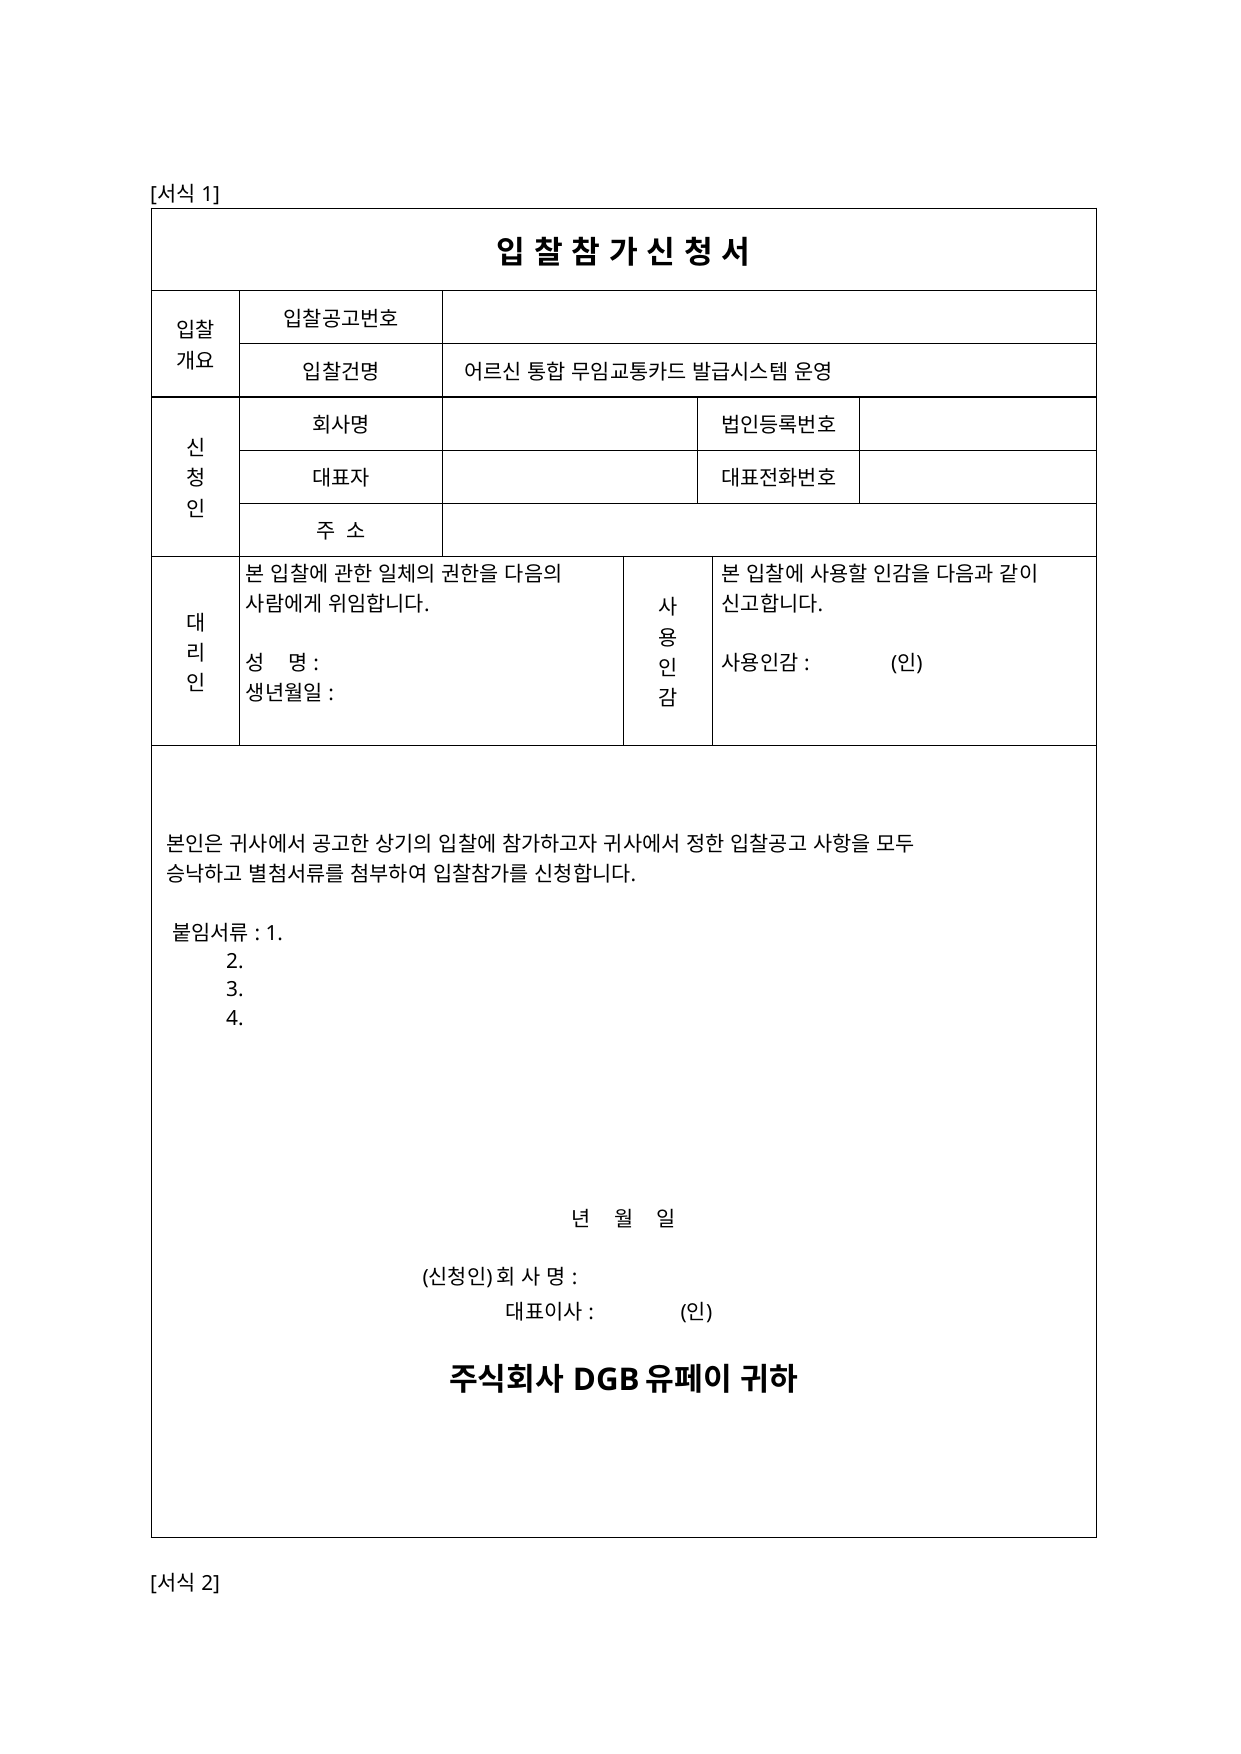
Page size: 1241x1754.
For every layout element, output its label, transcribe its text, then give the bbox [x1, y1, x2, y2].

table_cell 신 청 인 [152, 398, 239, 556]
table_cell 입찰건명 [240, 344, 442, 396]
table_cell [443, 398, 697, 449]
table_cell [443, 291, 1096, 343]
table_cell [860, 398, 1096, 449]
table_cell [860, 451, 1096, 503]
table_cell 본 입찰에 관한 일체의 권한을 다음의 사람에게 위임합니다. 성 명 : 생년월일 : [240, 557, 623, 745]
table_cell 대표전화번호 [698, 451, 859, 503]
table_cell 주 소 [240, 504, 442, 556]
table_cell 법인등록번호 [698, 398, 859, 449]
table_cell [443, 451, 697, 503]
text [서식 2] [150, 1566, 1090, 1597]
table_cell 대표자 [240, 451, 442, 503]
table_cell [443, 504, 1096, 556]
table_cell 본 입찰에 사용할 인감을 다음과 같이 신고합니다. 사용인감 : (인) [713, 557, 1096, 745]
table_cell 어르신 통합 무임교통카드 발급시스템 운영 [443, 344, 1096, 396]
table_header 입 찰 참 가 신 청 서 [152, 209, 1096, 290]
table_cell 입찰공고번호 [240, 291, 442, 343]
table_cell 대 리 인 [152, 557, 239, 745]
table_cell 사 용 인 감 [624, 557, 712, 745]
table_cell 본인은 귀사에서 공고한 상기의 입찰에 참가하고자 귀사에서 정한 입찰공고 사항을 모두 승낙하고 별첨서류를 첨부하여 입찰참가를 신청합니다. 붙임서류 : 1. 2. 3. 4. 년 월 일 (신청인) 회 사 명 : 대표이사 : (인) 주식회사 DGB유페이 귀하 [152, 746, 1096, 1537]
table_cell 입찰 개요 [152, 291, 239, 396]
table_cell 회사명 [240, 398, 442, 449]
text [서식 1] [150, 177, 1090, 207]
